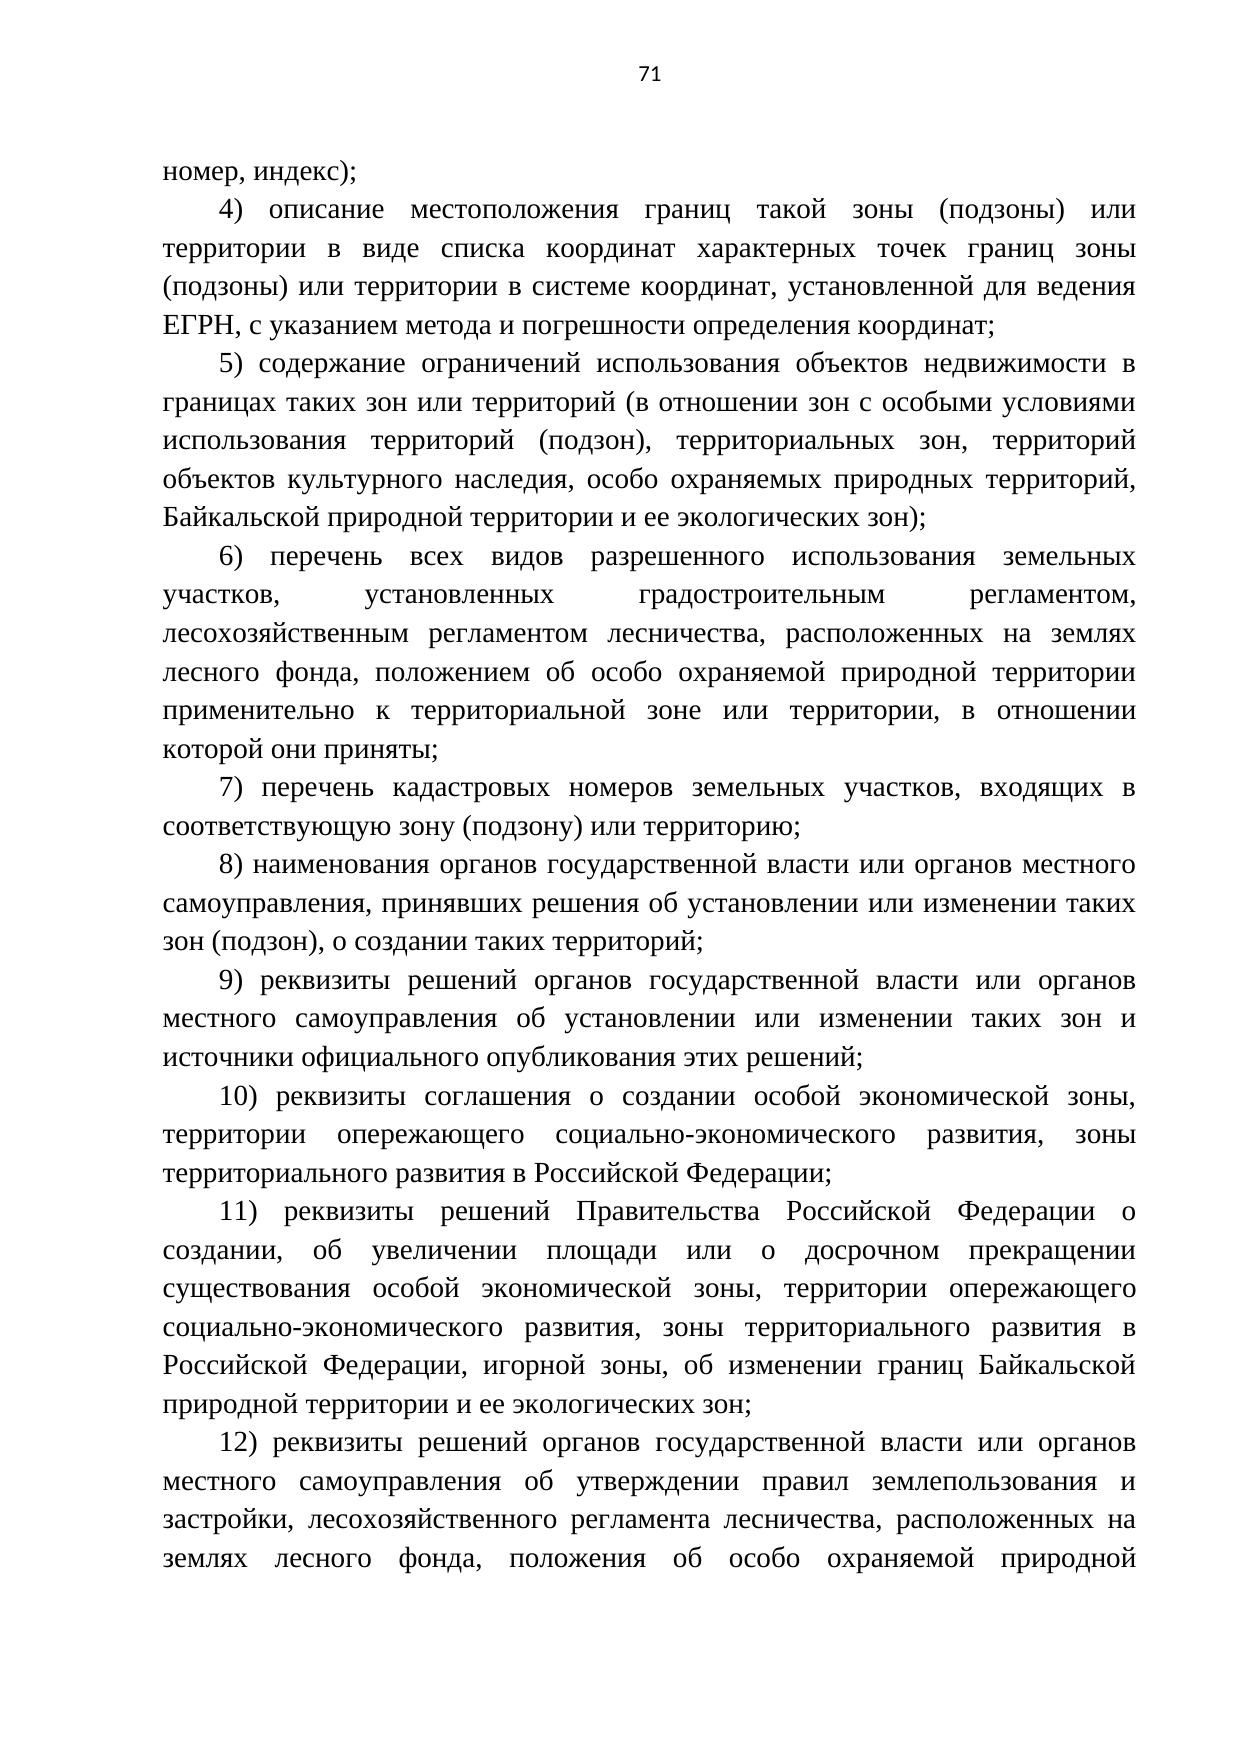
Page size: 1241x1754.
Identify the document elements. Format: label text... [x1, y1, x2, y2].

text 6) перечень всех видов разрешенного использования земельных участков, установленных градостроительным регламентом, лесохозяйственным регламентом лесничества, расположенных на землях лесного фонда, положением об особо охраняемой природной территории применительно к территориальной зоне или территории, в отношении которой они приняты; [162, 538, 1137, 764]
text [162, 153, 1137, 186]
text 8) наименования органов государственной власти или органов местного самоуправления, принявших решения об установлении или изменении таких зон (подзон), о создании таких территорий; [162, 846, 1137, 957]
text 7) перечень кадастровых номеров земельных участков, входящих в соответствующую зону (подзону) или территорию; [162, 769, 1137, 841]
text 5) содержание ограничений использования объектов недвижимости в границах таких зон или территорий (в отношении зон с особыми условиями использования территорий (подзон), территориальных зон, территорий объектов культурного наследия, особо охраняемых природных территорий, Байкальской природной территории и ее экологических зон); [162, 345, 1137, 533]
text 11) реквизиты решений Правительства Российской Федерации о создании, об увеличении площади или о досрочном прекращении существования особой экономической зоны, территории опережающего социально-экономического развития, зоны территориального развития в Российской Федерации, игорной зоны, об изменении границ Байкальской природной территории и ее экологических зон; [162, 1193, 1137, 1419]
text 10) реквизиты соглашения о создании особой экономической зоны, территории опережающего социально-экономического развития, зоны территориального развития в Российской Федерации; [162, 1078, 1137, 1188]
text 9) реквизиты решений органов государственной власти или органов местного самоуправления об установлении или изменении таких зон и источники официального опубликования этих решений; [162, 962, 1137, 1073]
text 4) описание местоположения границ такой зоны (подзоны) или территории в виде списка координат характерных точек границ зоны (подзоны) или территории в системе координат, установленной для ведения ЕГРН, с указанием метода и погрешности определения координат; [162, 191, 1137, 340]
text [162, 1424, 1137, 1574]
